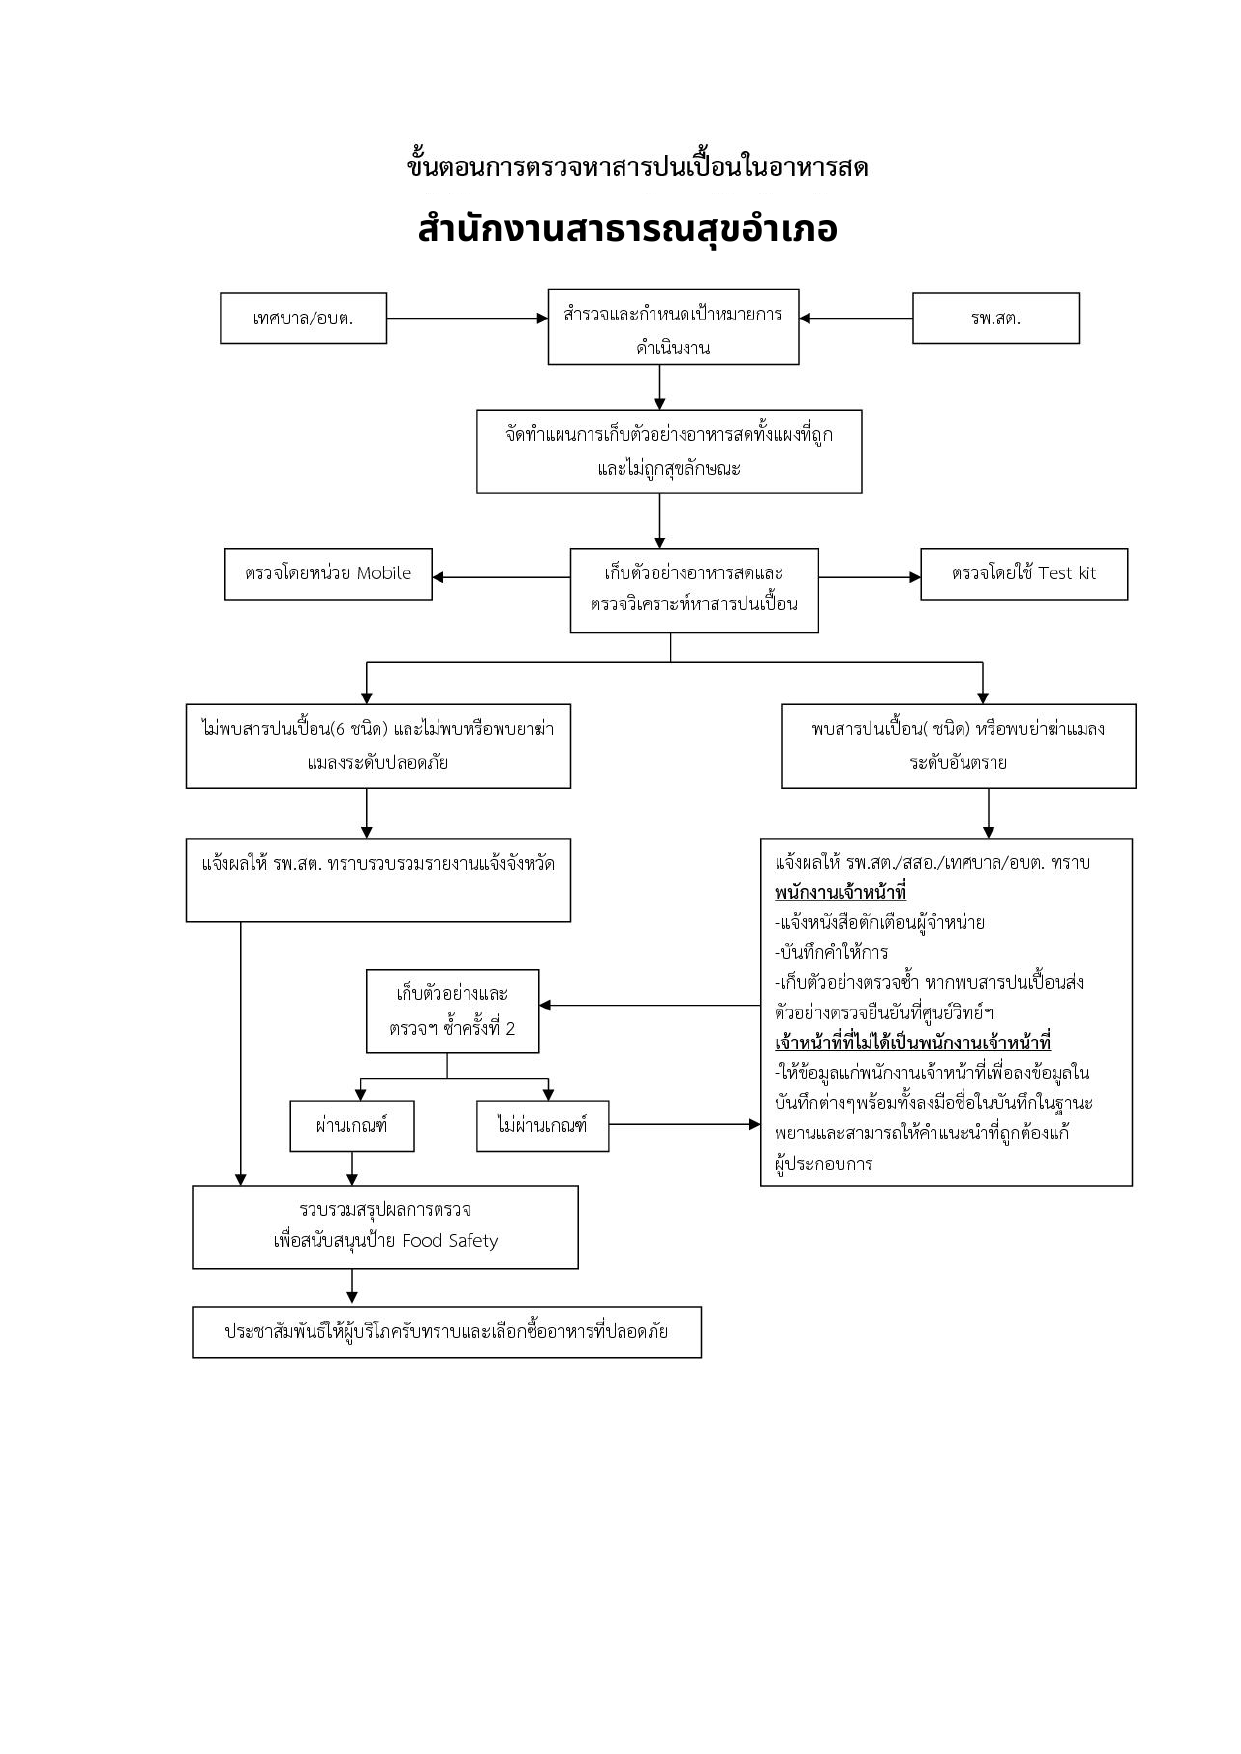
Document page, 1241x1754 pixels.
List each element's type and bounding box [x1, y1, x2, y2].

picture [6, 6, 1241, 1454]
